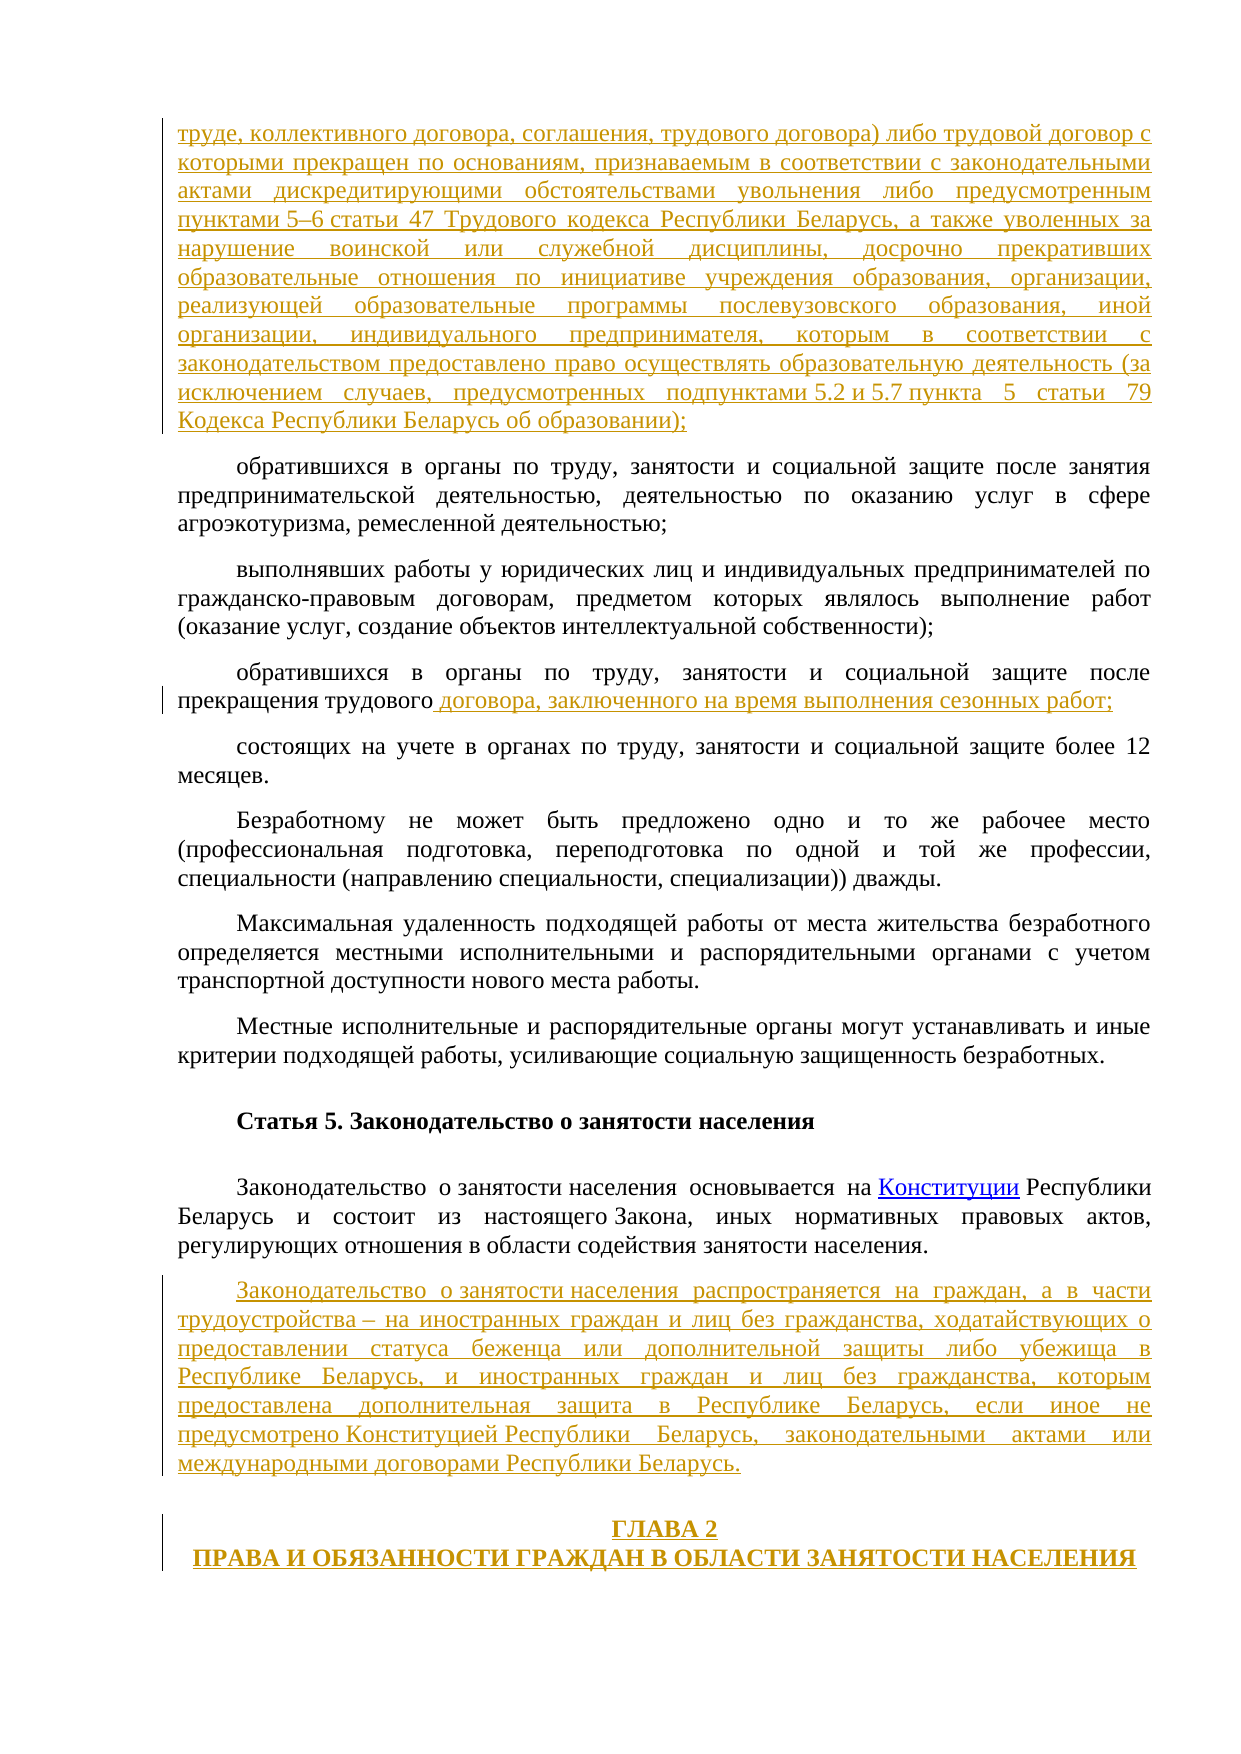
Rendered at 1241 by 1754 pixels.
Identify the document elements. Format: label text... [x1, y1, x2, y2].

text обратившихся в органы по труду, занятости и социальной защите после занятия предпринимательской деятельностью, деятельностью по оказанию услуг в сфере агроэкотуризма, ремесленной деятельностью; [177, 451, 1152, 537]
text Местные исполнительные и распорядительные органы могут устанавливать и иные критерии подходящей работы, усиливающие социальную защищенность безработных. [177, 1011, 1152, 1068]
text обратившихся в органы по труду, занятости и социальной защите после прекращения трудового [177, 657, 1152, 714]
text Законодательство о занятости населения основывается на Конституции Республики Беларусь и состоит из настоящего Закона, иных нормативных правовых актов, регулирующих отношения в области содействия занятости населения. [177, 1172, 1152, 1258]
text Максимальная удаленность подходящей работы от места жительства безработного определяется местными исполнительными и распорядительными органами с учетом транспортной доступности нового места работы. [177, 908, 1152, 994]
text состоящих на учете в органах по труду, занятости и социальной защите более 12 месяцев. [177, 731, 1152, 788]
text Безработному не может быть предложено одно и то же рабочее место (профессиональная подготовка, переподготовка по одной и той же профессии, специальности (направлению специальности, специализации)) дважды. [177, 805, 1152, 891]
text Статья 5. Законодательство о занятости населения [236, 1106, 1152, 1135]
text выполнявших работы у юридических лиц и индивидуальных предпринимателей по гражданско-правовым договорам, предметом которых являлось выполнение работ (оказание услуг, создание объектов интеллектуальной собственности); [177, 554, 1152, 640]
